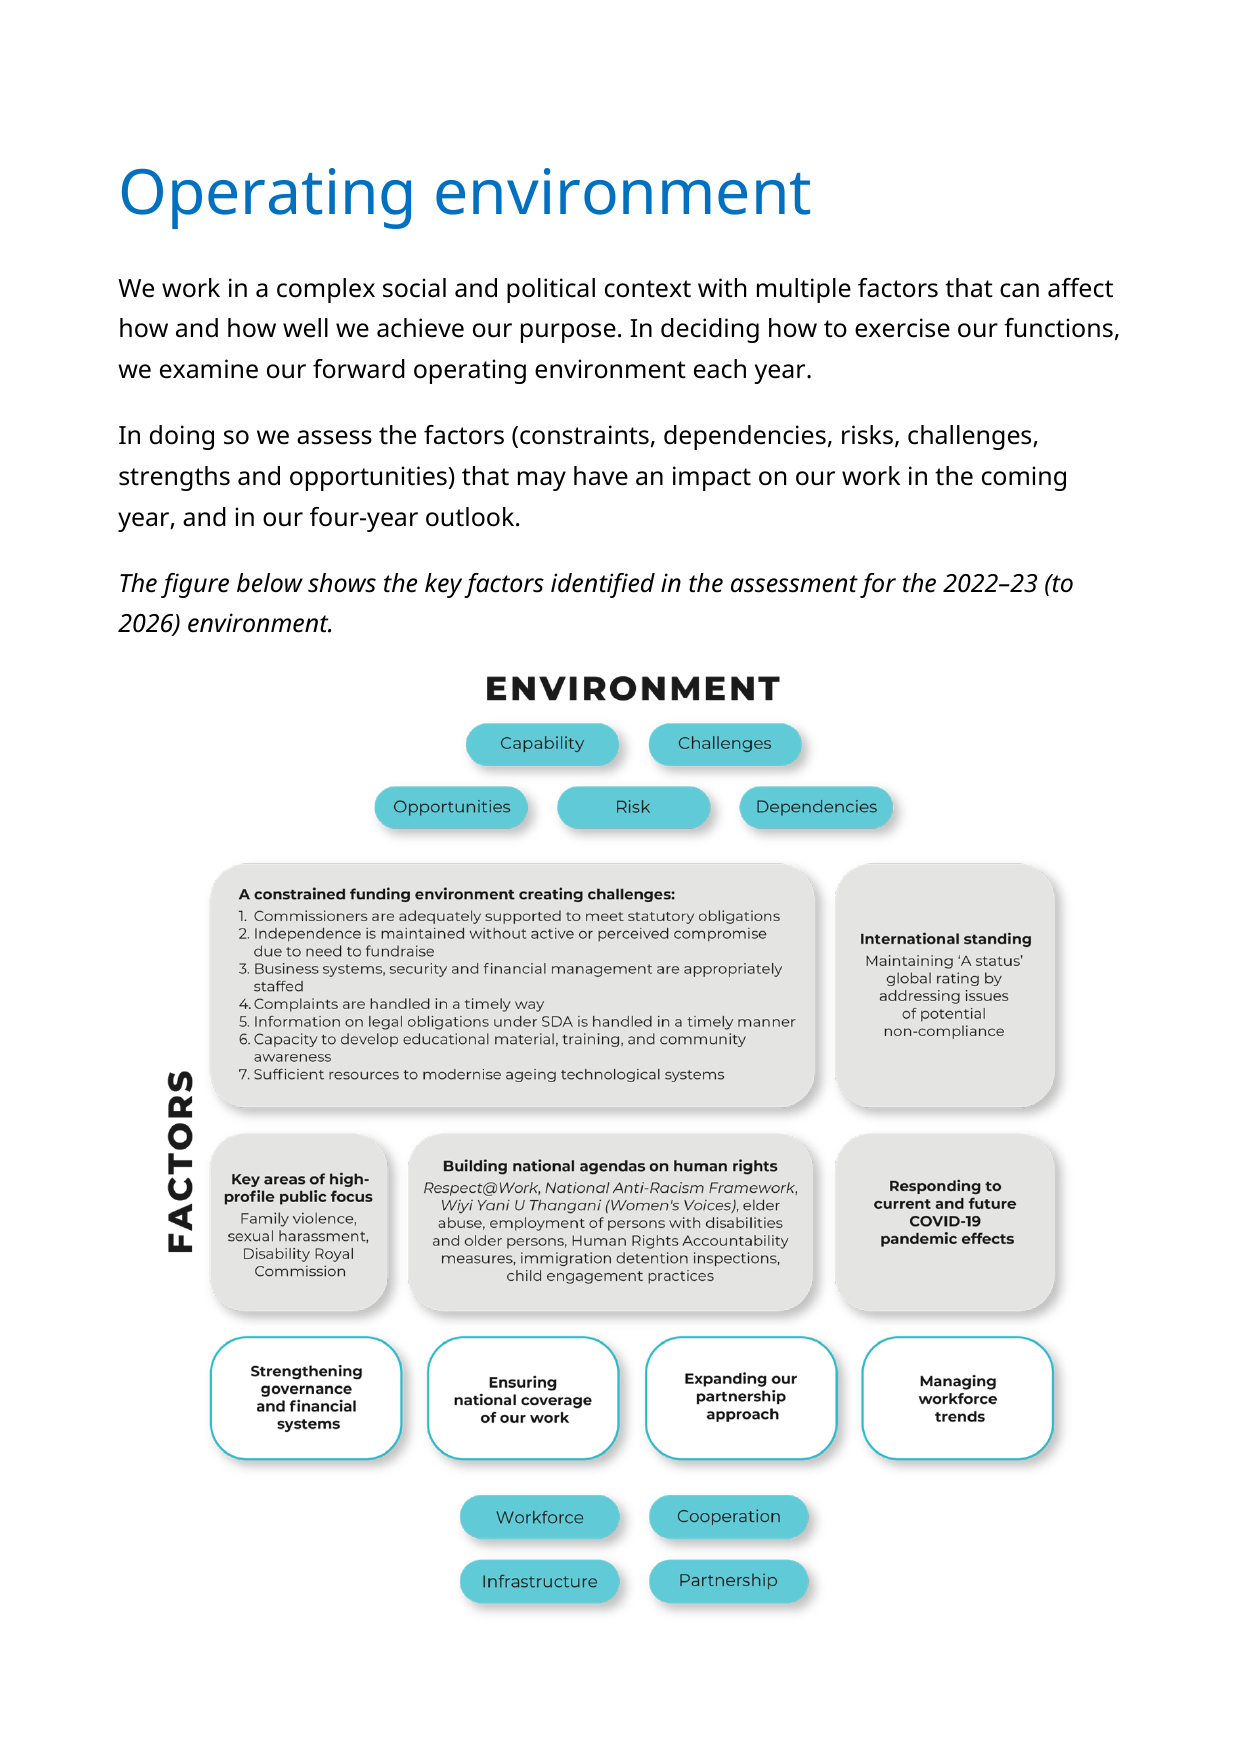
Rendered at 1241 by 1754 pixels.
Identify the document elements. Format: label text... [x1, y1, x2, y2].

picture [163, 671, 1077, 1625]
subtitle Operating environment [118, 148, 1122, 233]
text The figure below shows the key factors identified in the assessment for the 2022–23 (to 2026) environment. [118, 565, 1122, 640]
text We work in a complex social and political context with multiple factors that can affect how and how well we achieve our purpose. In deciding how to exercise our functions, we examine our forward operating environment each year. [118, 270, 1122, 386]
text In doing so we assess the factors (constraints, dependencies, risks, challenges, strengths and opportunities) that may have an impact on our work in the coming year, and in our four-year outlook. [118, 418, 1122, 533]
